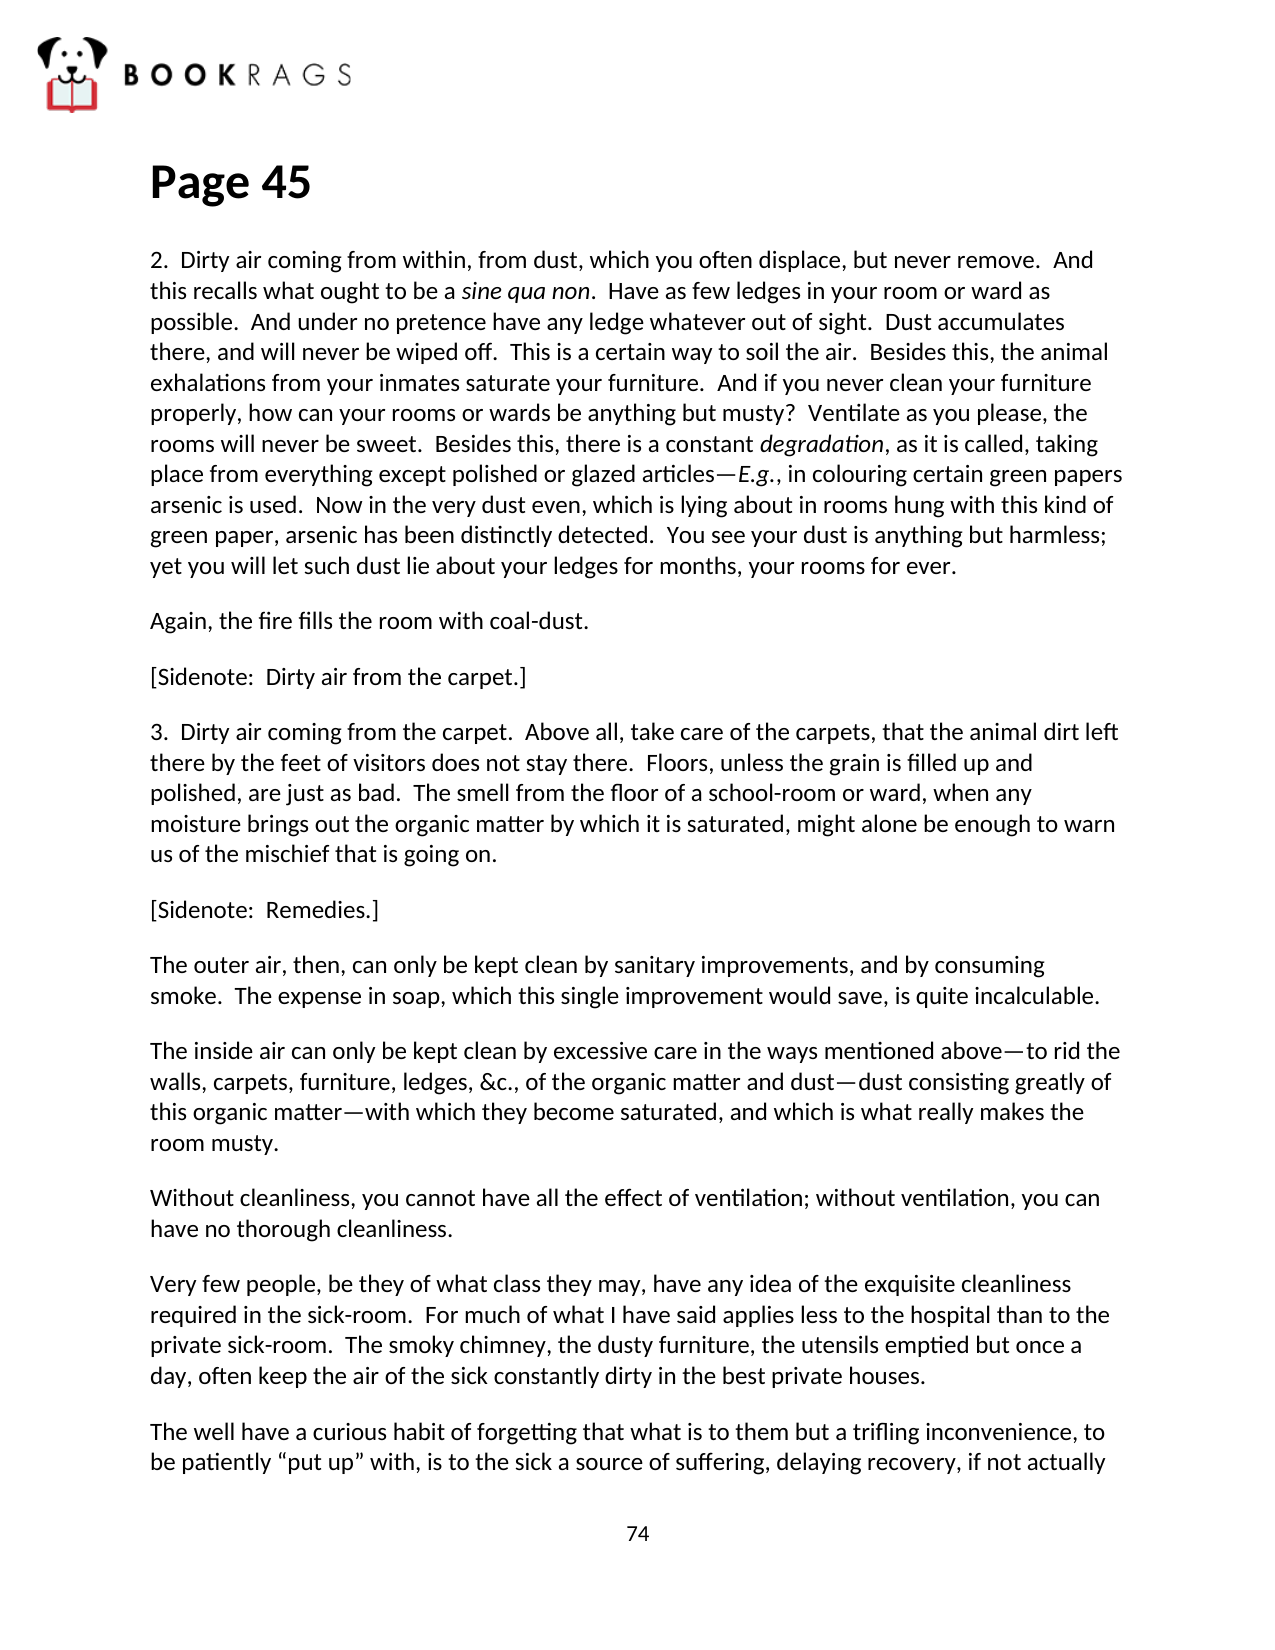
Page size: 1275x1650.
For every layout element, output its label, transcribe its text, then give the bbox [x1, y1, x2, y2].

picture [37, 37, 351, 113]
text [150, 1416, 1125, 1477]
text Without cleanliness, you cannot have all the effect of ventilation; without ventilation, you can have no thorough cleanliness. [150, 1183, 1125, 1244]
text Page 45 [150, 150, 1125, 211]
text Again, the fire fills the room with coal-dust. [150, 605, 1125, 636]
text 3. Dirty air coming from the carpet. Above all, take care of the carpets, that the animal dirt left there by the feet of visitors does not stay there. Floors, unless the grain is filled up and polished, are just as bad. The smell from the floor of a school-room or ward, when any moisture brings out the organic matter by which it is saturated, might alone be enough to warn us of the mischief that is going on. [150, 716, 1125, 869]
text [Sidenote: Remedies.] [150, 894, 1125, 924]
text Very few people, be they of what class they may, have any idea of the exquisite cleanliness required in the sick-room. For much of what I have said applies less to the hospital than to the private sick-room. The smoky chimney, the dusty furniture, the utensils emptied but once a day, often keep the air of the sick constantly dirty in the best private houses. [150, 1269, 1125, 1391]
text 2. Dirty air coming from within, from dust, which you often displace, but never remove. And this recalls what ought to be a sine qua non. Have as few ledges in your room or ward as possible. And under no pretence have any ledge whatever out of sight. Dust accumulates there, and will never be wiped off. This is a certain way to soil the air. Besides this, the animal exhalations from your inmates saturate your furniture. And if you never clean your furniture properly, how can your rooms or wards be anything but musty? Ventilate as you please, the rooms will never be sweet. Besides this, there is a constant degradation, as it is called, taking place from everything except polished or glazed articles—­E.g., in colouring certain green papers arsenic is used. Now in the very dust even, which is lying about in rooms hung with this kind of green paper, arsenic has been distinctly detected. You see your dust is anything but harmless; yet you will let such dust lie about your ledges for months, your rooms for ever. [150, 244, 1125, 580]
text The outer air, then, can only be kept clean by sanitary improvements, and by consuming smoke. The expense in soap, which this single improvement would save, is quite incalculable. [150, 949, 1125, 1011]
text [Sidenote: Dirty air from the carpet.] [150, 661, 1125, 691]
text The inside air can only be kept clean by excessive care in the ways mentioned above—­to rid the walls, carpets, furniture, ledges, &c., of the organic matter and dust—­dust consisting greatly of this organic matter—­with which they become saturated, and which is what really makes the room musty. [150, 1036, 1125, 1158]
